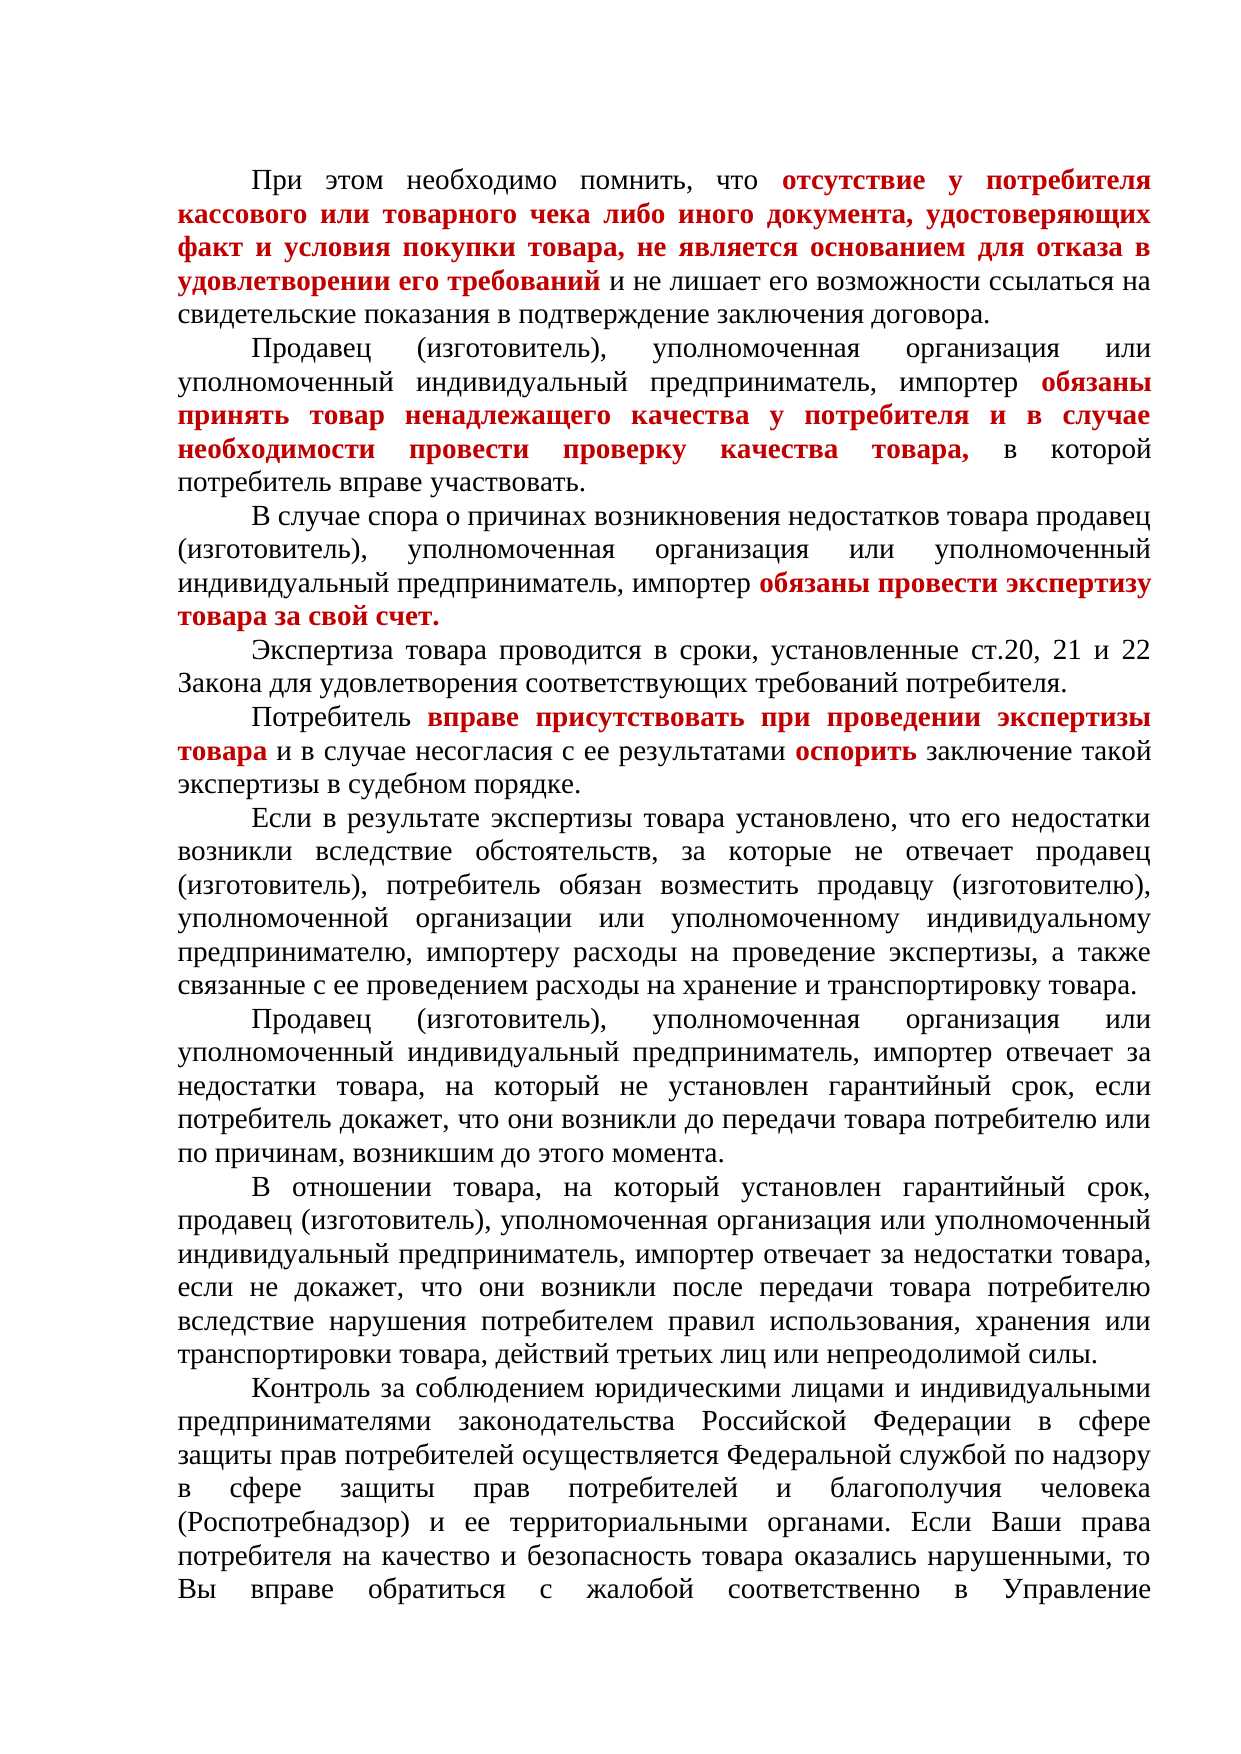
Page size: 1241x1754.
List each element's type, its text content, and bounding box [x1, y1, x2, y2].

text Продавец (изготовитель), уполномоченная организация или уполномоченный индивидуальный предприниматель, импортер обязаны принять товар ненадлежащего качества у потребителя и в случае необходимости провести проверку качества товара, в которой потребитель вправе участвовать. [177, 330, 1152, 498]
text Если в результате экспертизы товара установлено, что его недостатки возникли вследствие обстоятельств, за которые не отвечает продавец (изготовитель), потребитель обязан возместить продавцу (изготовителю), уполномоченной организации или уполномоченному индивидуальному предпринимателю, импортеру расходы на проведение экспертизы, а также связанные с ее проведением расходы на хранение и транспортировку товара. [177, 800, 1152, 1001]
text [177, 1370, 1152, 1605]
text Экспертиза товара проводится в сроки, установленные ст.20, 21 и 22 Закона для удовлетворения соответствующих требований потребителя. [177, 632, 1152, 699]
text В отношении товара, на который установлен гарантийный срок, продавец (изготовитель), уполномоченная организация или уполномоченный индивидуальный предприниматель, импортер отвечает за недостатки товара, если не докажет, что они возникли после передачи товара потребителю вследствие нарушения потребителем правил использования, хранения или транспортировки товара, действий третьих лиц или непреодолимой силы. [177, 1169, 1152, 1370]
text В случае спора о причинах возникновения недостатков товара продавец (изготовитель), уполномоченная организация или уполномоченный индивидуальный предприниматель, импортер обязаны провести экспертизу товара за свой счет. [177, 498, 1152, 632]
text Продавец (изготовитель), уполномоченная организация или уполномоченный индивидуальный предприниматель, импортер отвечает за недостатки товара, на который не установлен гарантийный срок, если потребитель докажет, что они возникли до передачи товара потребителю или по причинам, возникшим до этого момента. [177, 1001, 1152, 1169]
text Потребитель вправе присутствовать при проведении экспертизы товара и в случае несогласия с ее результатами оспорить заключение такой экспертизы в судебном порядке. [177, 699, 1152, 800]
text При этом необходимо помнить, что отсутствие у потребителя кассового или товарного чека либо иного документа, удостоверяющих факт и условия покупки товара, не является основанием для отказа в удовлетворении его требований и не лишает его возможности ссылаться на свидетельские показания в подтверждение заключения договора. [177, 162, 1152, 330]
